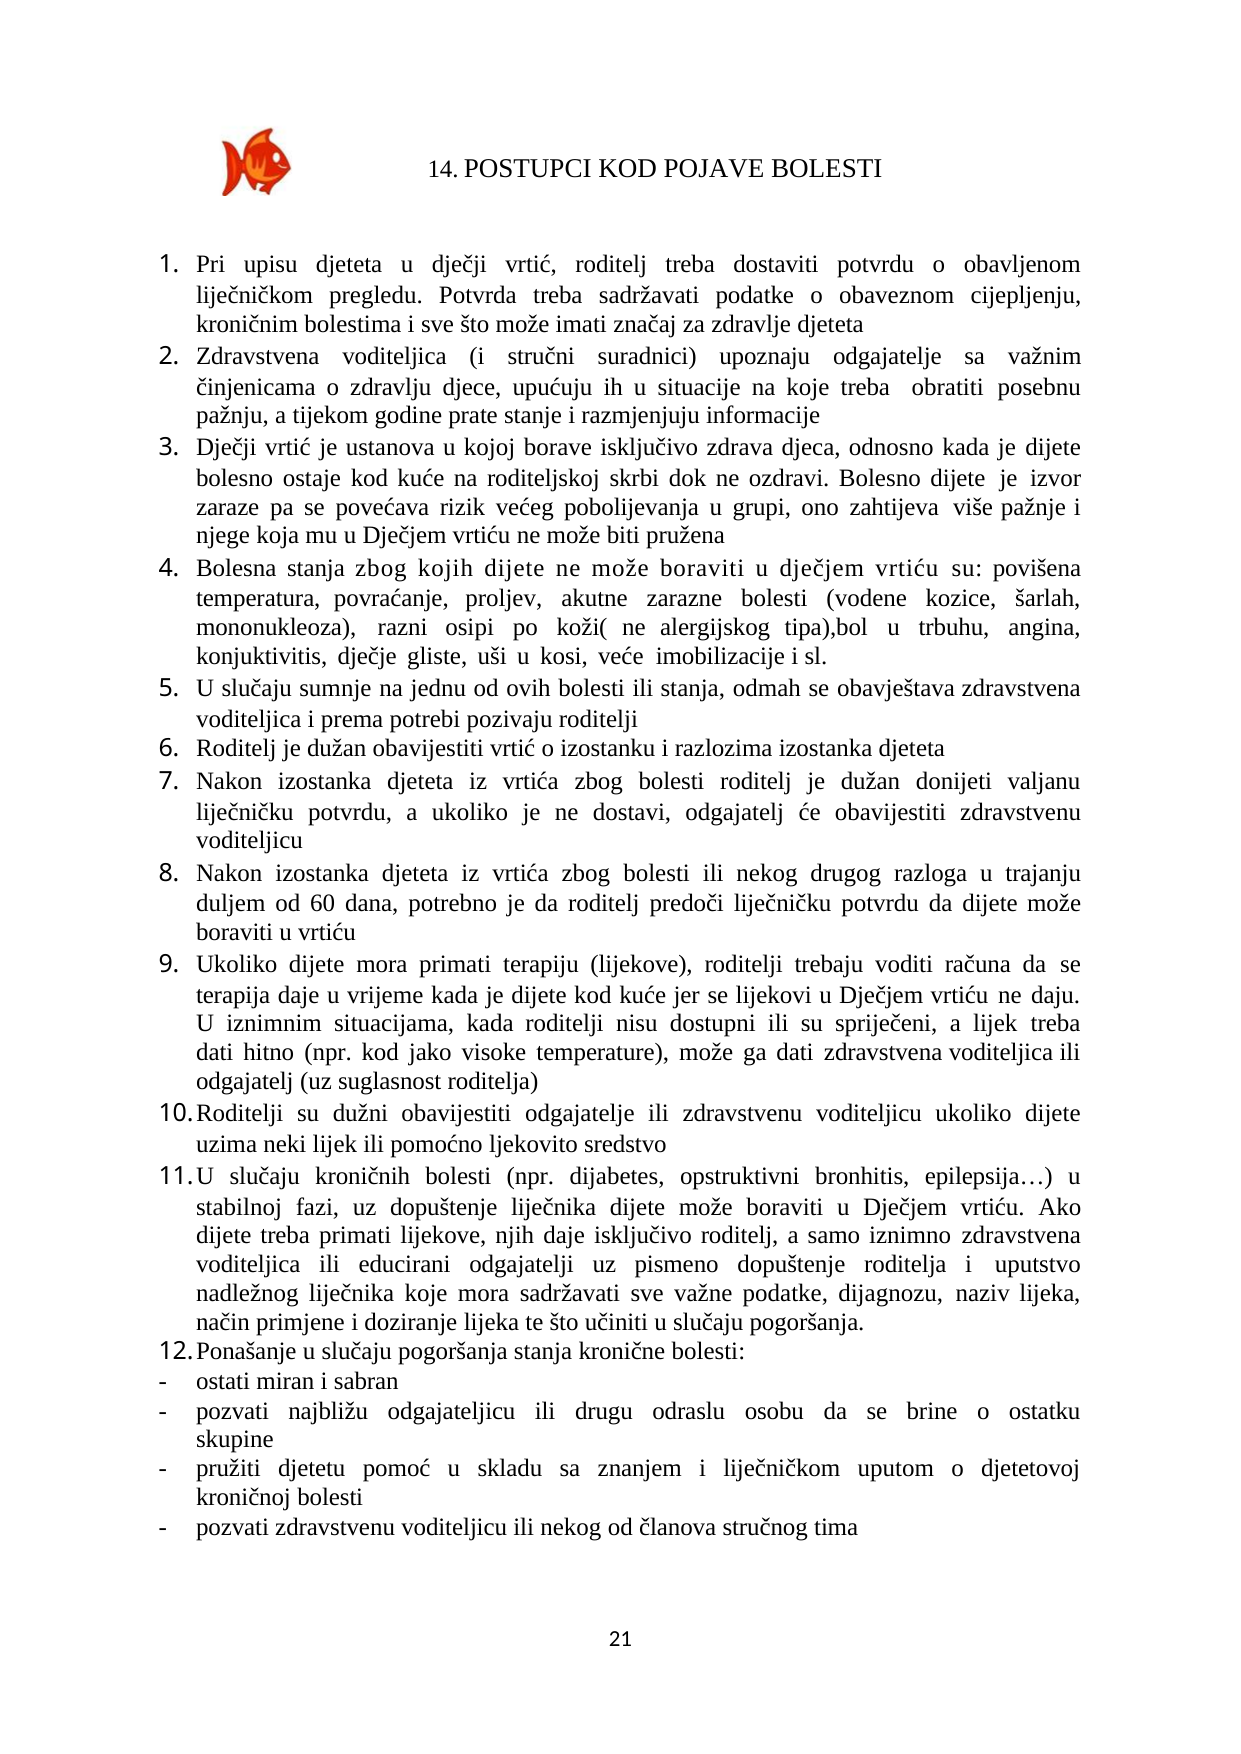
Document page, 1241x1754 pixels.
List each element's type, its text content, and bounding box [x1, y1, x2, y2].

list Zdravstvena voditeljica (i stručni suradnici) upoznaju odgajatelje sa važnim činjenicama o zdravlju djece, upućuju ih u situacije na koje treba obratiti posebnu pažnju, a tijekom godine prate stanje i razmjenjuju informacije [158, 337, 1081, 429]
list Nakon izostanka djeteta iz vrtića zbog bolesti ili nekog drugog razloga u trajanju duljem od 60 dana, potrebno je da roditelj predoči liječničku potvrdu da dijete može boraviti u vrtiću [158, 854, 1081, 946]
picture [218, 125, 293, 196]
list Roditelj je dužan obavijestiti vrtić o izostanku i razlozima izostanka djeteta [158, 732, 1093, 763]
list ostati miran i sabran [158, 1366, 1093, 1396]
list pozvati zdravstvenu voditeljicu ili nekog od članova stručnog tima [158, 1511, 1093, 1541]
list Ponašanje u slučaju pogoršanja stanja kronične bolesti: [158, 1335, 1093, 1366]
list Ukoliko dijete mora primati terapiju (lijekove), roditelji trebaju voditi računa da se terapija daje u vrijeme kada je dijete kod kuće jer se lijekovi u Dječjem vrtiću ne daju. U iznimnim situacijama, kada roditelji nisu dostupni ili su spriječeni, a lijek treba dati hitno (npr. kod jako visoke temperature), može ga dati zdravstvena voditeljica ili odgajatelj (uz suglasnost roditelja) [158, 946, 1081, 1095]
list pozvati najbližu odgajateljicu ili drugu odraslu osobu da se brine o ostatku skupine [158, 1396, 1081, 1453]
list Bolesna stanja zbog kojih dijete ne može boraviti u dječjem vrtiću su: povišena temperatura, povraćanje, proljev, akutne zarazne bolesti (vodene kozice, šarlah, mononukleoza), razni osipi po koži( ne alergijskog tipa),bol u trbuhu, angina, konjuktivitis, dječje gliste, uši u kosi, veće imobilizacije i sl. [158, 549, 1081, 670]
list U slučaju sumnje na jednu od ovih bolesti ili stanja, odmah se obavještava zdravstvena voditeljica i prema potrebi pozivaju roditelji [158, 670, 1081, 732]
list U slučaju kroničnih bolesti (npr. dijabetes, opstruktivni bronhitis, epilepsija…) u stabilnoj fazi, uz dopuštenje liječnika dijete može boraviti u Dječjem vrtiću. Ako dijete treba primati lijekove, njih daje isključivo roditelj, a samo iznimno zdravstvena voditeljica ili educirani odgajatelji uz pismeno dopuštenje roditelja i uputstvo nadležnog liječnika koje mora sadržavati sve važne podatke, dijagnozu, naziv lijeka, način primjene i doziranje lijeka te što učiniti u slučaju pogoršanja. [158, 1158, 1081, 1335]
list pružiti djetetu pomoć u skladu sa znanjem i liječničkom uputom o djetetovoj kroničnoj bolesti [158, 1453, 1081, 1511]
list Dječji vrtić je ustanova u kojoj borave isključivo zdrava djeca, odnosno kada je dijete bolesno ostaje kod kuće na roditeljskoj skrbi dok ne ozdravi. Bolesno dijete je izvor zaraze pa se povećava rizik većeg pobolijevanja u grupi, ono zahtijeva više pažnje i njege koja mu u Dječjem vrtiću ne može biti pružena [158, 429, 1081, 549]
subtitle POSTUPCI KOD POJAVE BOLESTI [293, 152, 1093, 183]
list Nakon izostanka djeteta iz vrtića zbog bolesti roditelj je dužan donijeti valjanu liječničku potvrdu, a ukoliko je ne dostavi, odgajatelj će obavijestiti zdravstvenu voditeljicu [158, 763, 1081, 854]
list Roditelji su dužni obavijestiti odgajatelje ili zdravstvenu voditeljicu ukoliko dijete uzima neki lijek ili pomoćno ljekovito sredstvo [158, 1095, 1081, 1158]
list Pri upisu djeteta u dječji vrtić, roditelj treba dostaviti potvrdu o obavljenom liječničkom pregledu. Potvrda treba sadržavati podatke o obaveznom cijepljenju, kroničnim bolestima i sve što može imati značaj za zdravlje djeteta [158, 246, 1081, 337]
